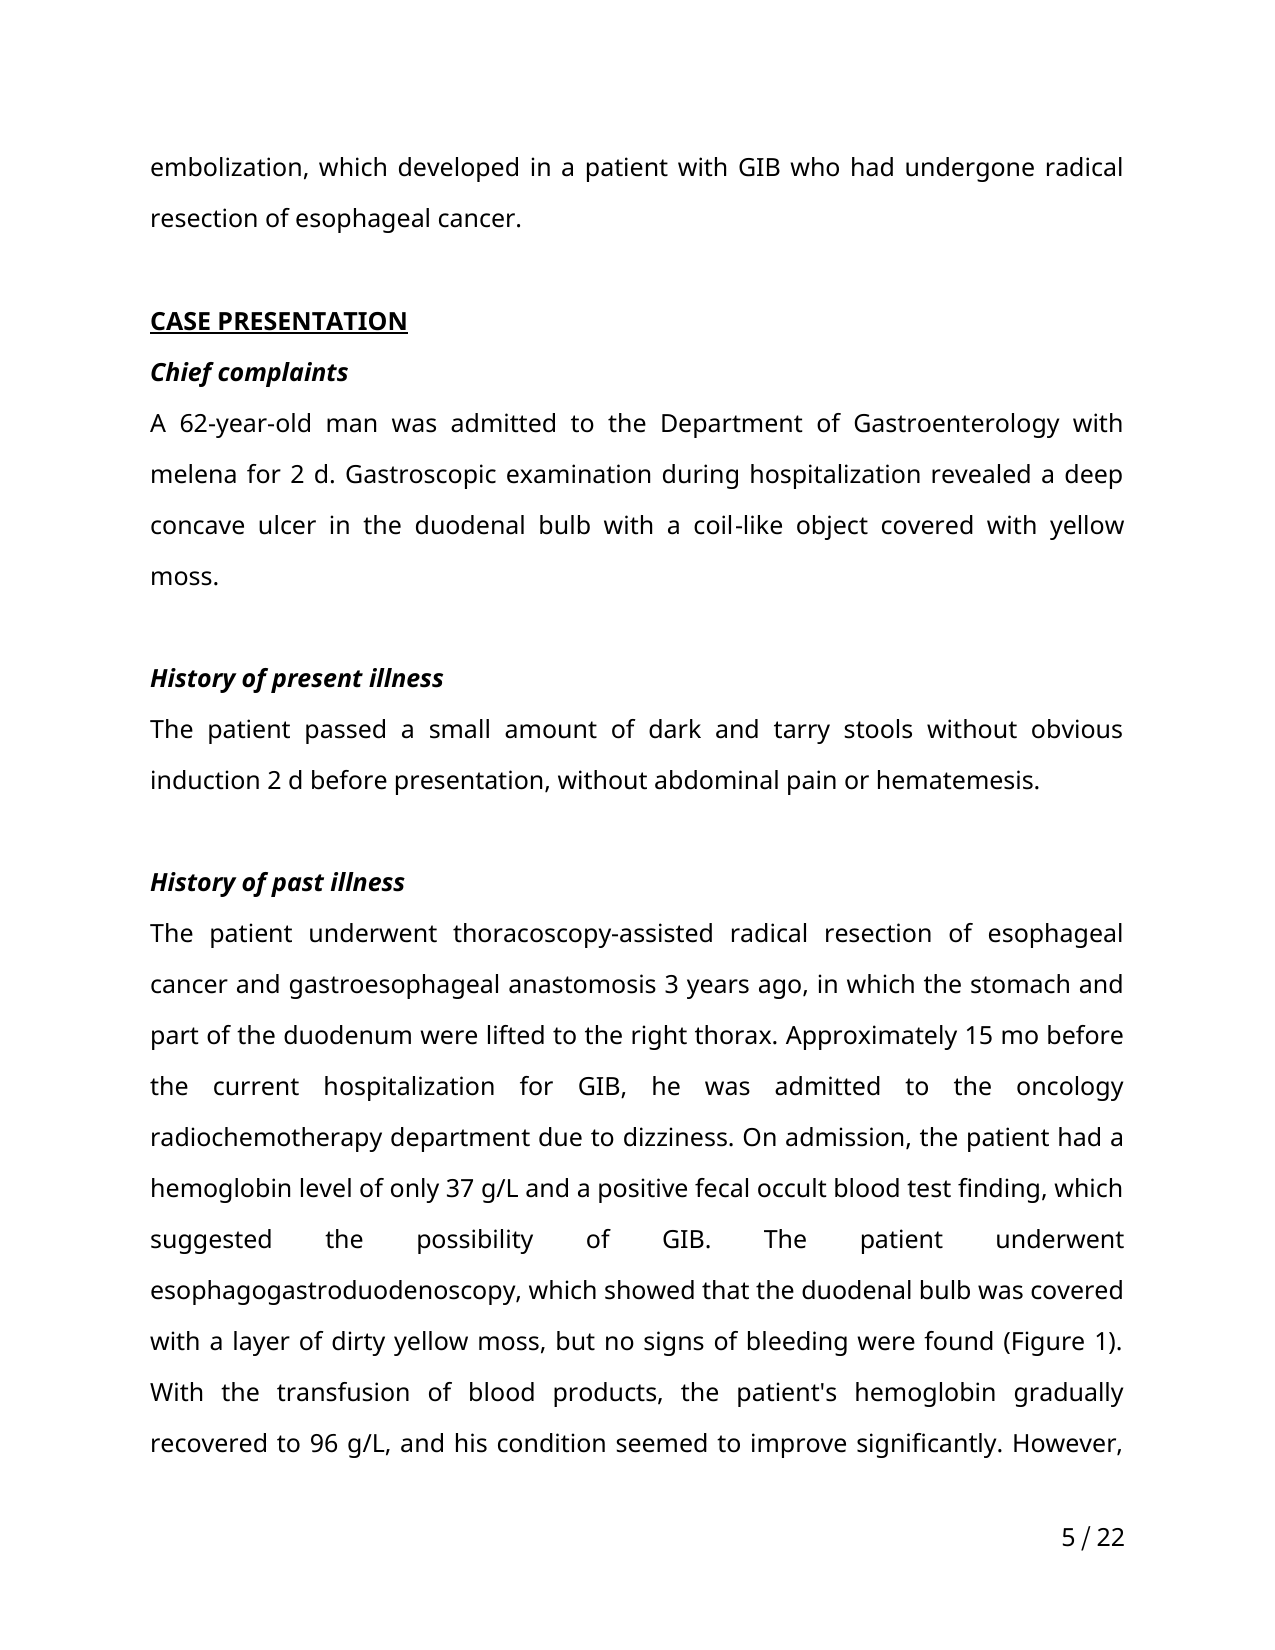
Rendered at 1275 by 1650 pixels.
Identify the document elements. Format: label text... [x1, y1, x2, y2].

text Chief complaints [150, 354, 1125, 388]
text CASE PRESENTATION [150, 303, 1125, 337]
text The patient passed a small amount of dark and tarry stools without obvious induction 2 d before presentation, without abdominal pain or hematemesis. [150, 711, 1125, 797]
text A 62-year-old man was admitted to the Department of Gastroenterology with melena for 2 d. Gastroscopic examination during hospitalization revealed a deep concave ulcer in the duodenal bulb with a coil-like object covered with yellow moss. [150, 405, 1125, 592]
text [150, 150, 1125, 235]
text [150, 916, 1125, 1460]
text History of past illness [150, 864, 1125, 899]
text History of present illness [150, 660, 1125, 694]
